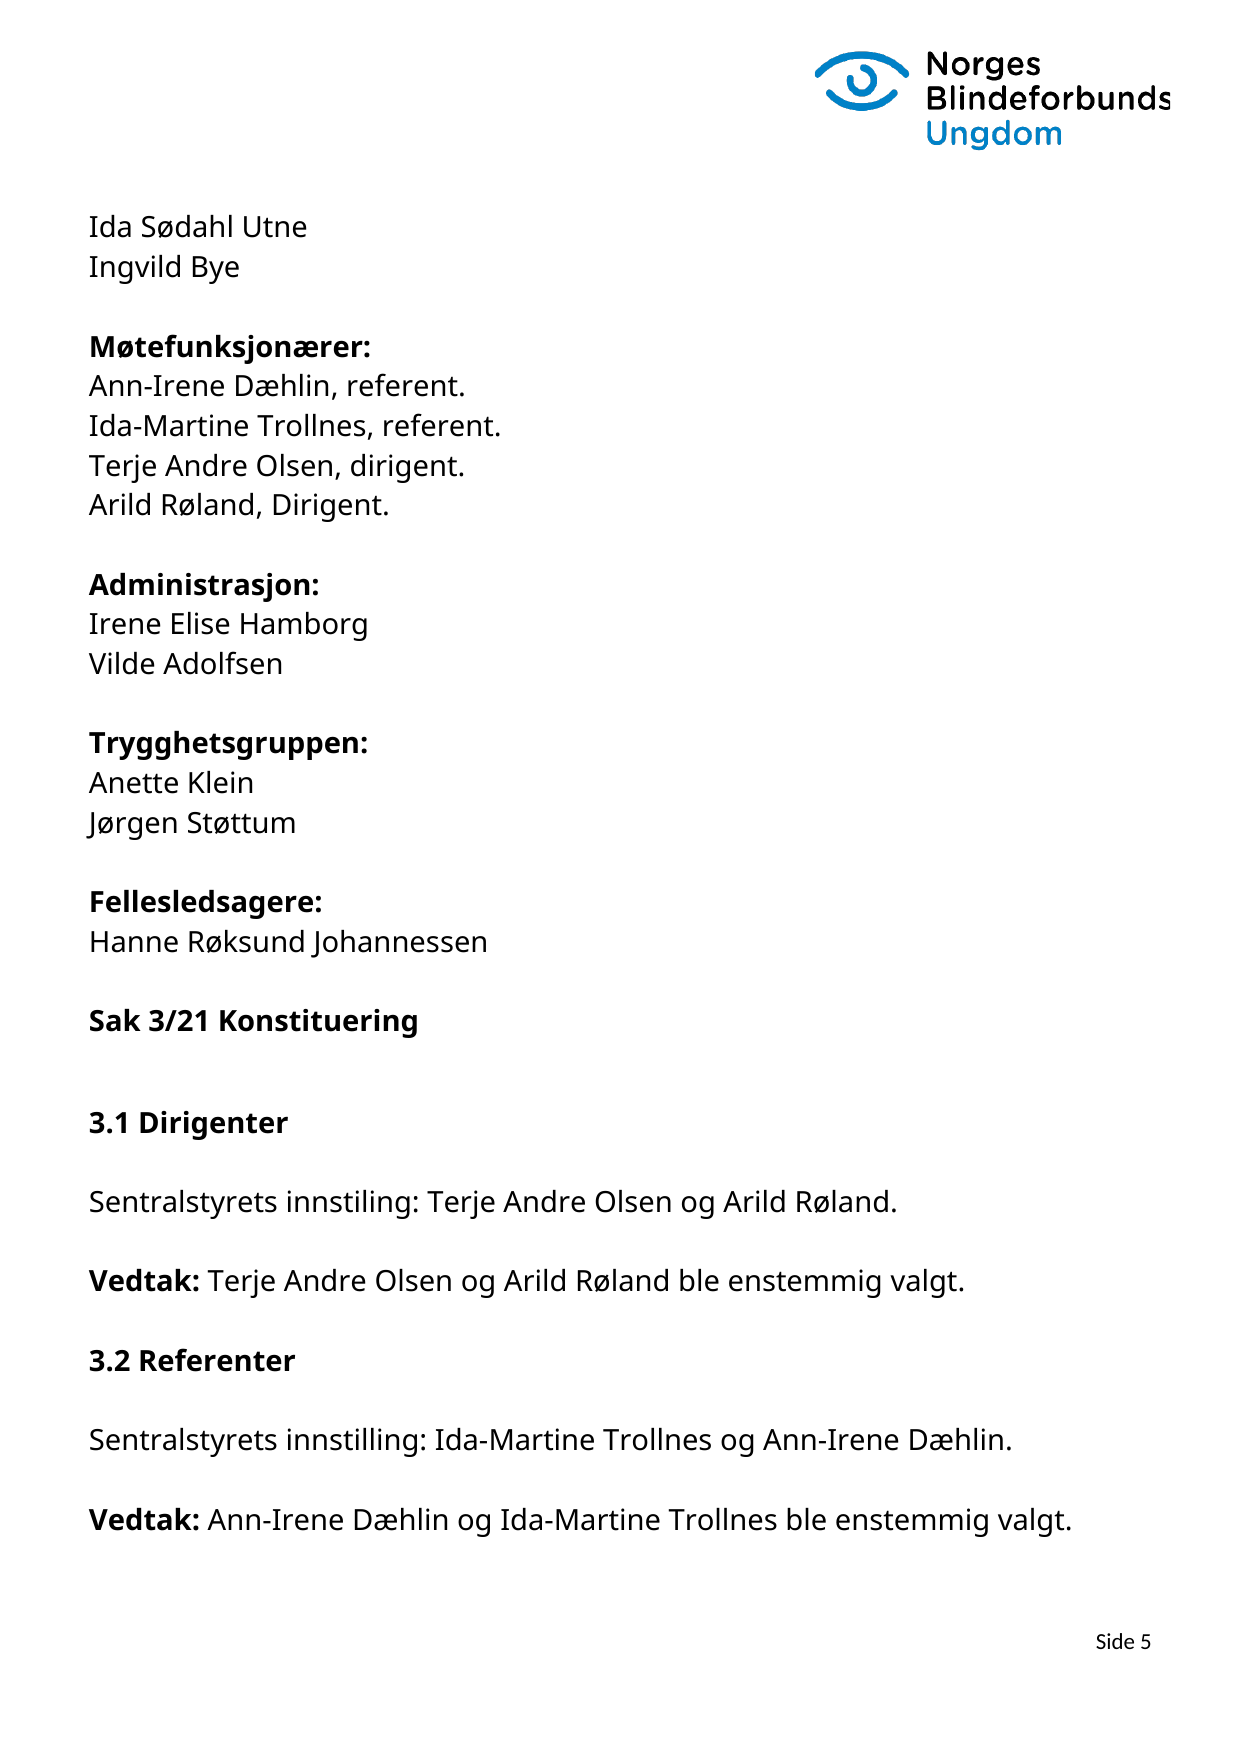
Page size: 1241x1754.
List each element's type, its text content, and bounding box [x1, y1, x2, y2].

text Arild Røland, Dirigent. [89, 484, 1152, 524]
text Hanne Røksund Johannessen [89, 921, 1152, 961]
text Sentralstyrets innstiling: Terje Andre Olsen og Arild Røland. [89, 1181, 1152, 1221]
text Fellesledsagere: [89, 881, 1152, 921]
text Ann-Irene Dæhlin, referent. [89, 366, 1152, 405]
text Anette Klein [89, 762, 1152, 802]
text Ida-Martine Trollnes, referent. [89, 405, 1152, 445]
text Ida Sødahl Utne [89, 207, 1152, 246]
text Irene Elise Hamborg [89, 604, 1152, 643]
picture [976, 131, 984, 139]
text Terje Andre Olsen, dirigent. [89, 445, 1152, 484]
text Trygghetsgruppen: [89, 723, 1152, 762]
text Vilde Adolfsen [89, 643, 1152, 683]
subtitle 3.1 Dirigenter [89, 1102, 1152, 1142]
text Møtefunksjonærer: [89, 326, 1152, 366]
subtitle 3.2 Referenter [89, 1340, 1152, 1380]
text Sentralstyrets innstilling: Ida-Martine Trollnes og Ann-Irene Dæhlin. [89, 1419, 1152, 1459]
text Vedtak: Ann-Irene Dæhlin og Ida-Martine Trollnes ble enstemmig valgt. [89, 1499, 1152, 1538]
text Jørgen Støttum [89, 802, 1152, 842]
subtitle Sak 3/21 Konstituering [89, 1001, 1152, 1040]
text Ingvild Bye [89, 246, 1152, 286]
picture [813, 50, 1170, 151]
text Administrasjon: [89, 564, 1152, 604]
text Vedtak: Terje Andre Olsen og Arild Røland ble enstemmig valgt. [89, 1261, 1152, 1300]
